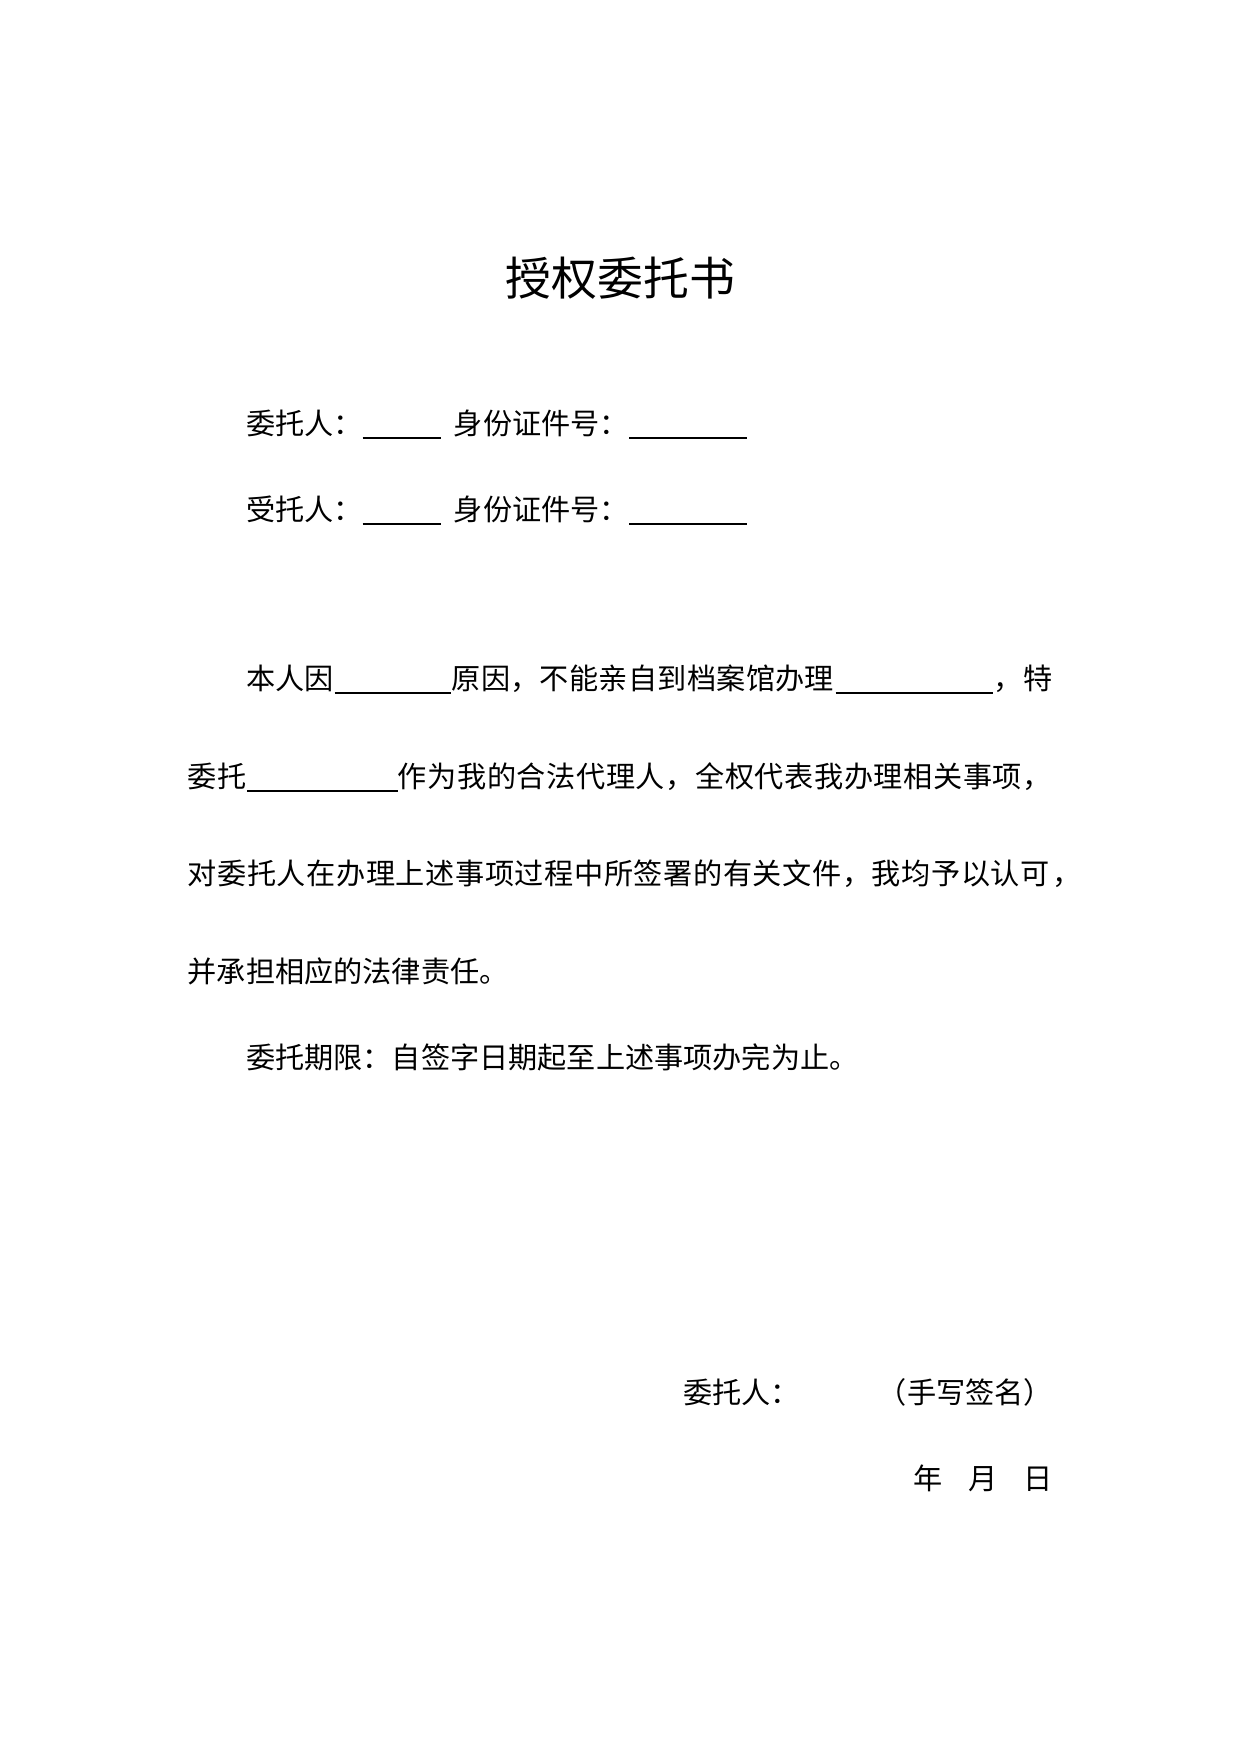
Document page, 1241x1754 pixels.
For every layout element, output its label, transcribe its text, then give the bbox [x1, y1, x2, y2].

text 授权委托书 [187, 227, 1053, 324]
text 年 月 日 [187, 1444, 1053, 1509]
text 受托人： 身份证件号： [187, 476, 1053, 541]
text 委托人： （手写签名） [187, 1358, 1053, 1423]
text 委托期限：自签字日期起至上述事项办完为止。 [187, 1023, 1053, 1088]
text 委托人： 身份证件号： [187, 389, 1053, 454]
text 本人因 原因，不能亲自到档案馆办理 ，特委托 作为我的合法代理人，全权代表我办理相关事项，对委托人在办理上述事项过程中所签署的有关文件，我均予以认可，并承担相应的法律责任。 [187, 644, 1053, 1002]
